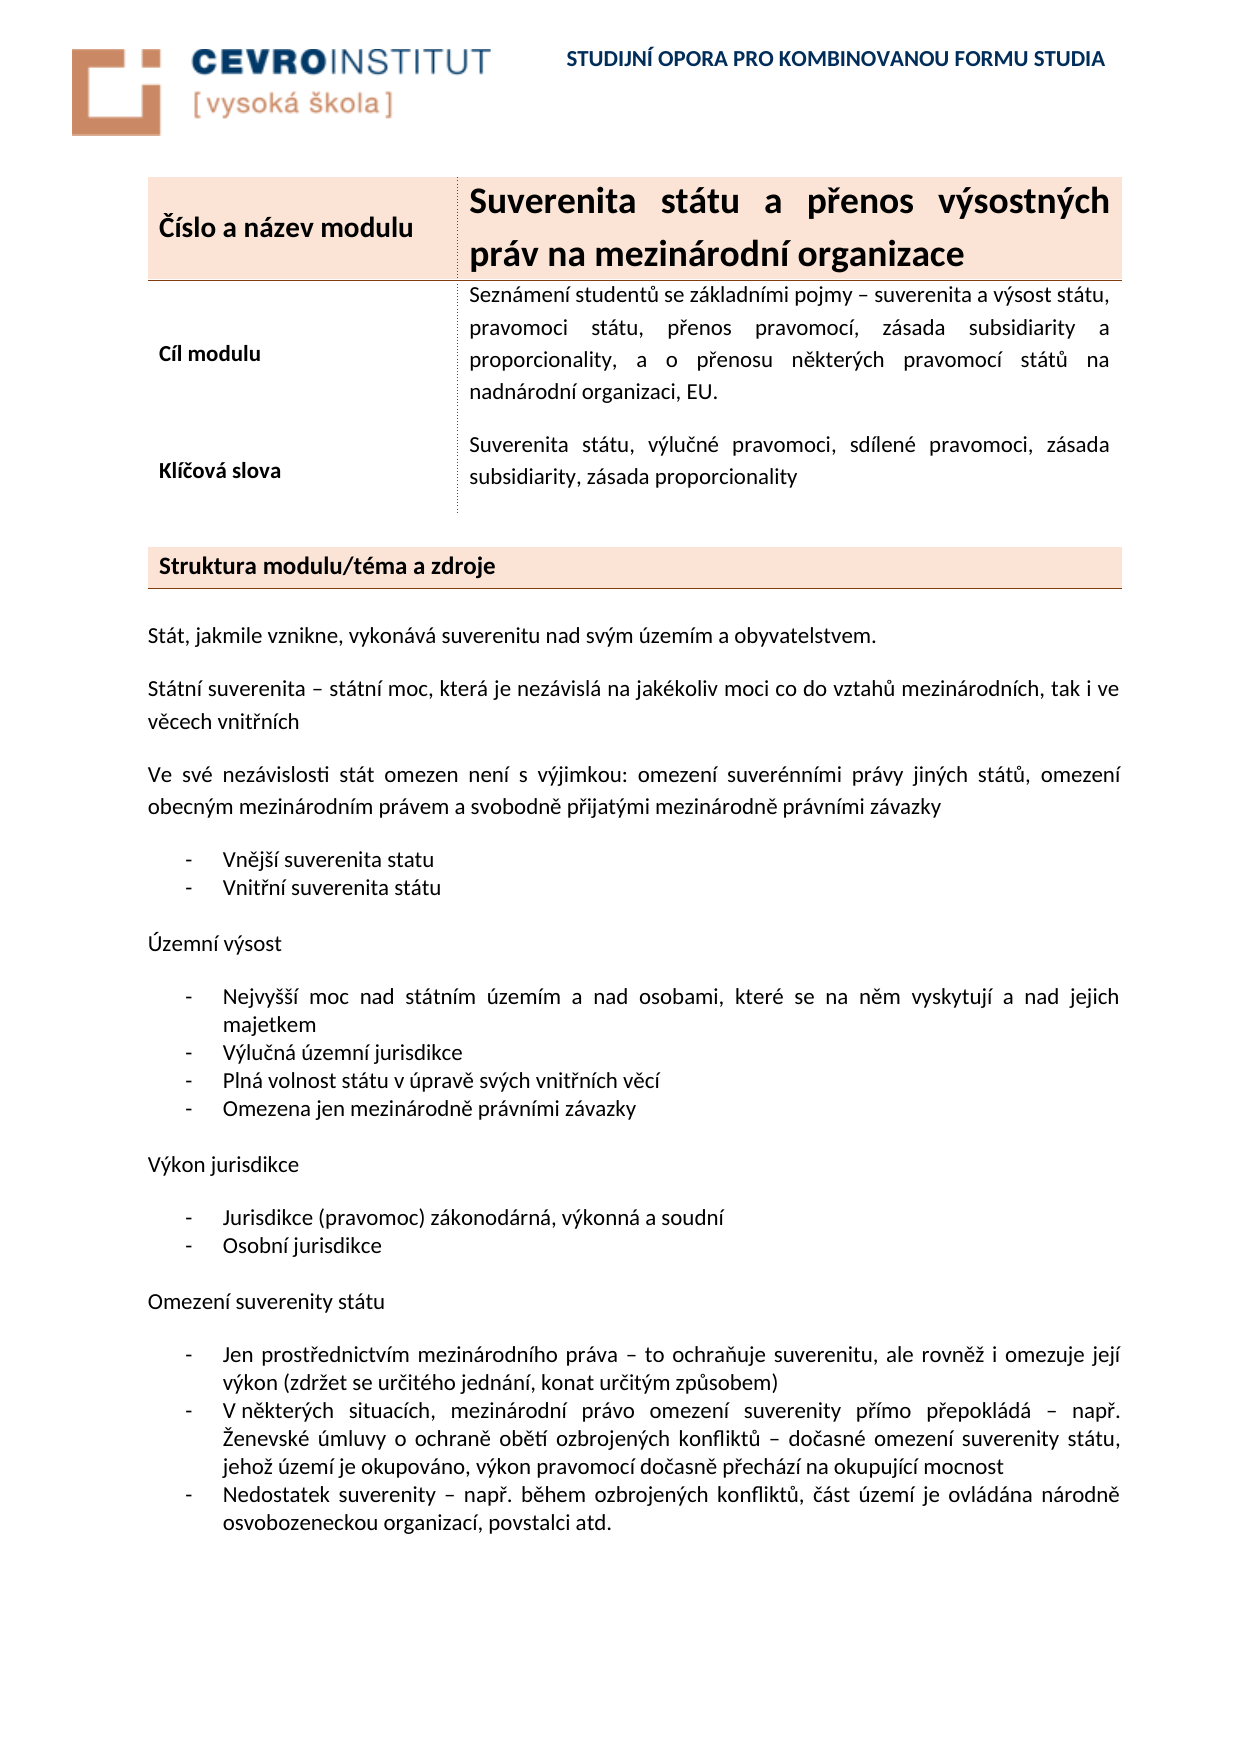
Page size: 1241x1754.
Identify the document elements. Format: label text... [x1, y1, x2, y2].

list Osobní jurisdikce [185, 1231, 1122, 1259]
list Jurisdikce (pravomoc) zákonodárná, výkonná a soudní [185, 1203, 1122, 1231]
list Plná volnost státu v úpravě svých vnitřních věcí [185, 1066, 1122, 1094]
text Státní suverenita – státní moc, která je nezávislá na jakékoliv moci co do vztahů mezinárodních, tak i ve věcech vnitřních [148, 674, 1122, 735]
list Výlučná územní jurisdikce [185, 1038, 1122, 1066]
list Omezena jen mezinárodně právními závazky [185, 1094, 1122, 1122]
table_header Suverenita státu a přenos výsostných práv na mezinárodní organizace [458, 177, 1122, 279]
text Ve své nezávislosti stát omezen není s výjimkou: omezení suverénními právy jiných států, omezení obecným mezinárodním právem a svobodně přijatými mezinárodně právními závazky [148, 760, 1122, 820]
list V některých situacích, mezinárodní právo omezení suverenity přímo přepokládá – např. Ženevské úmluvy o ochraně obětí ozbrojených konfliktů – dočasné omezení suverenity státu, jehož území je okupováno, výkon pravomocí dočasně přechází na okupující mocnost [185, 1396, 1122, 1480]
text Výkon jurisdikce [148, 1150, 1122, 1178]
text Územní výsost [148, 929, 1122, 957]
table_header Číslo a název modulu [148, 177, 458, 279]
list Vnější suverenita statu [185, 845, 1122, 873]
list Jen prostřednictvím mezinárodního práva – to ochraňuje suverenitu, ale rovněž i omezuje její výkon (zdržet se určitého jednání, konat určitým způsobem) [185, 1340, 1122, 1396]
text Omezení suverenity státu [148, 1287, 1122, 1315]
list Nejvyšší moc nad státním územím a nad osobami, které se na něm vyskytují a nad jejich majetkem [185, 982, 1122, 1038]
list Nedostatek suverenity – např. během ozbrojených konfliktů, část území je ovládána národně osvobozeneckou organizací, povstalci atd. [185, 1480, 1122, 1536]
table_cell Seznámení studentů se základními pojmy – suverenita a výsost státu, pravomoci státu, přenos pravomocí, zásada subsidiarity a proporcionality, a o přenosu některých pravomocí států na nadnárodní organizaci, EU. [458, 281, 1122, 430]
table_cell Cíl modulu [148, 281, 458, 430]
table_cell Suverenita státu, výlučné pravomoci, sdílené pravomoci, zásada subsidiarity, zásada proporcionality [458, 430, 1122, 515]
list Vnitřní suverenita státu [185, 873, 1122, 901]
table_header Struktura modulu/téma a zdroje [148, 547, 1122, 588]
table_cell Klíčová slova [148, 430, 458, 515]
text Stát, jakmile vznikne, vykonává suverenitu nad svým územím a obyvatelstvem. [148, 622, 1122, 649]
picture [72, 49, 491, 136]
